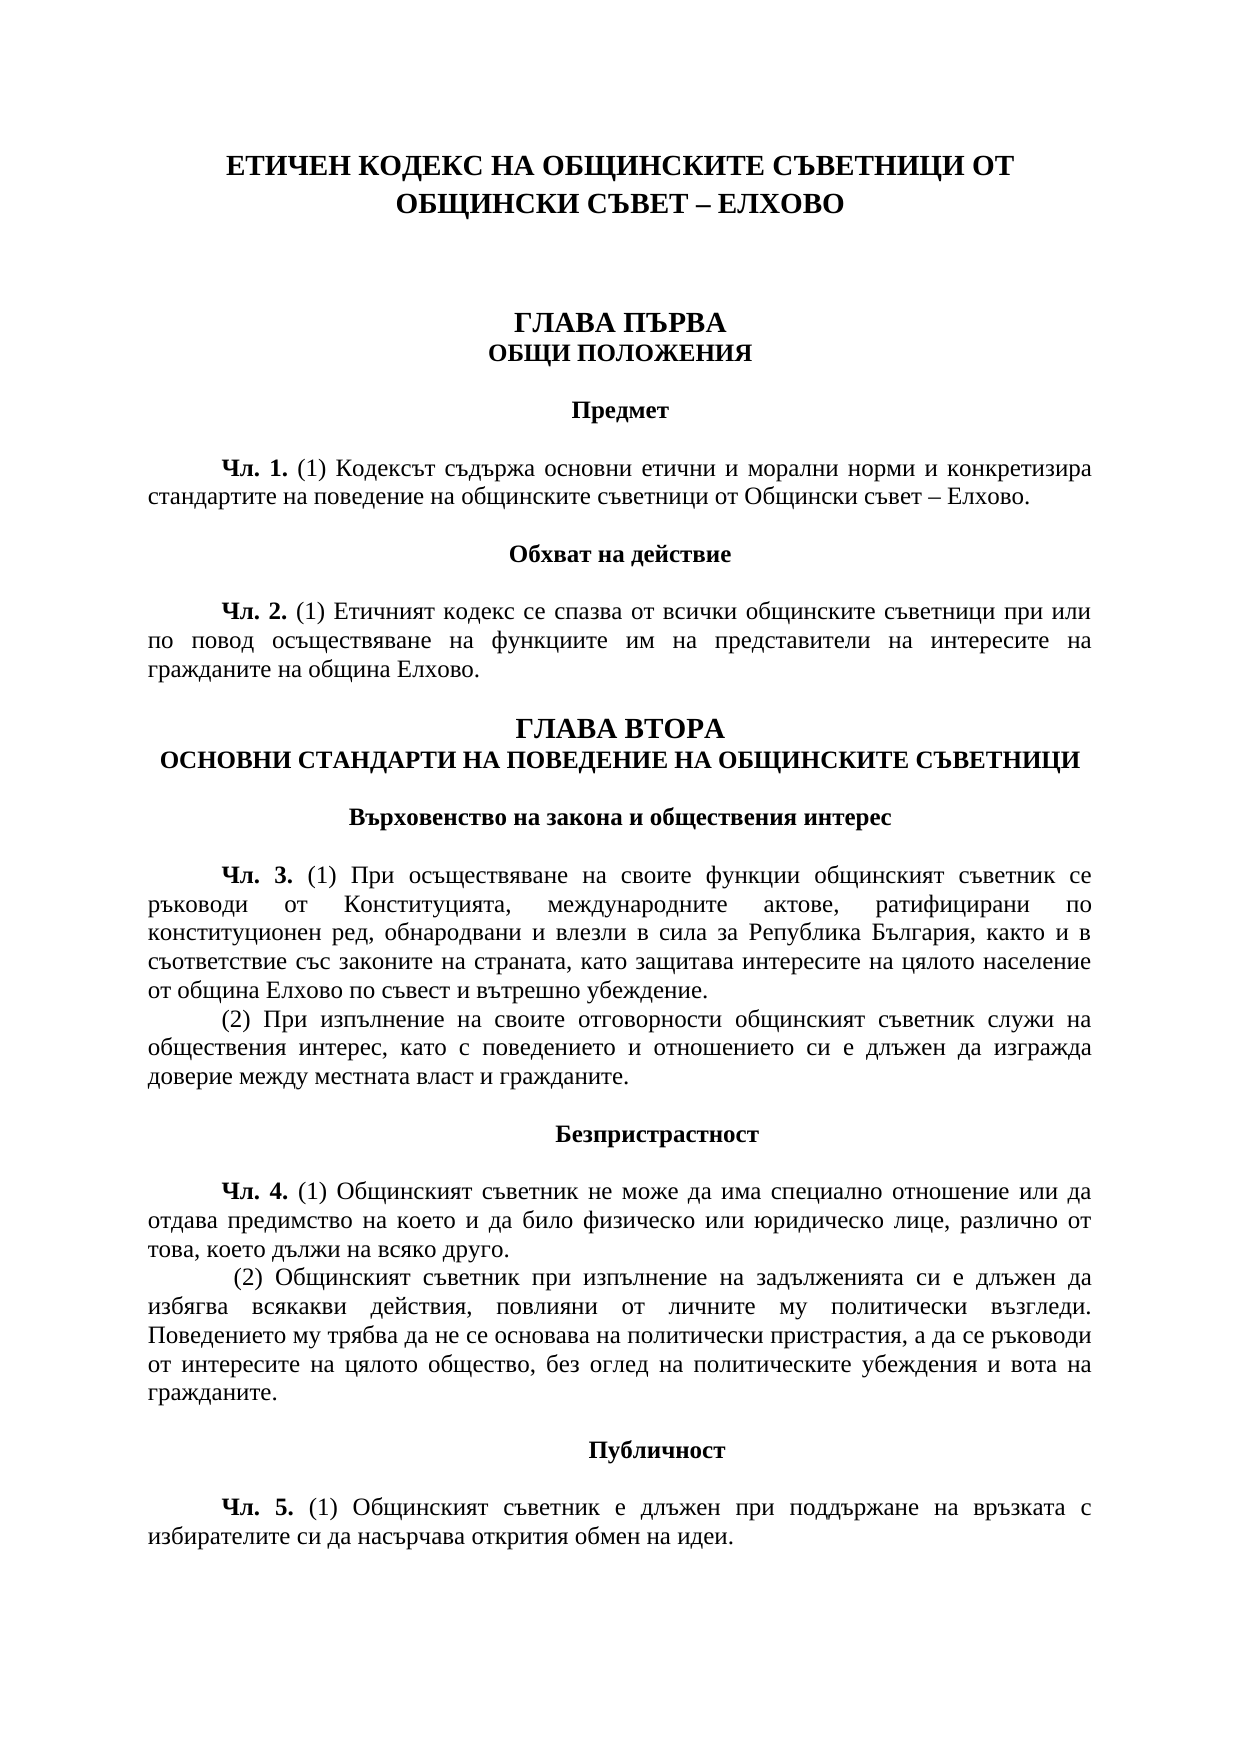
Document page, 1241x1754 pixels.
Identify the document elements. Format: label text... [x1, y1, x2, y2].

text Чл. 4. (1) Общинският съветник не може да има специално отношение или да отдава предимство на което и да било физическо или юридическо лице, различно от това, което дължи на всяко друго. [148, 1176, 1093, 1262]
text Чл. 5. (1) Общинският съветник е длъжен при поддържане на връзката с избирателите си да насърчава открития обмен на идеи. [148, 1492, 1093, 1550]
text Върховенство на закона и обществения интерес [148, 802, 1093, 831]
text Публичност [148, 1435, 1093, 1464]
text Обхват на действие [148, 539, 1093, 568]
text Чл. 1. (1) Кодексът съдържа основни етични и морални норми и конкретизира стандартите на поведение на общинските съветници от Общински съвет – Елхово. [148, 453, 1093, 510]
text ГЛАВА ПЪРВА [148, 305, 1093, 338]
text ОСНОВНИ СТАНДАРТИ НА ПОВЕДЕНИЕ НА ОБЩИНСКИТЕ СЪВЕТНИЦИ [148, 745, 1093, 774]
text Чл. 2. (1) Етичният кодекс се спазва от всички общинските съветници при или по повод осъществяване на функциите им на представители на интересите на гражданите на община Елхово. [148, 596, 1093, 683]
text ОБЩИ ПОЛОЖЕНИЯ [148, 338, 1093, 367]
text Чл. 3. (1) При осъществяване на своите функции общинският съветник се ръководи от Конституцията, международните актове, ратифицирани по конституционен ред, обнародвани и влезли в сила за Република България, както и в съответствие със законите на страната, като защитава интересите на цялото население от община Елхово по съвест и вътрешно убеждение. [148, 860, 1093, 1004]
text ГЛАВА ВТОРА [148, 711, 1093, 745]
text ЕТИЧЕН КОДЕКС НА ОБЩИНСКИТЕ СЪВЕТНИЦИ ОТ ОБЩИНСКИ СЪВЕТ – ЕЛХОВО [148, 148, 1093, 220]
text (2) При изпълнение на своите отговорности общинският съветник служи на обществения интерес, като с поведението и отношението си е длъжен да изгражда доверие между местната власт и гражданите. [148, 1004, 1093, 1090]
text (2) Общинският съветник при изпълнение на задълженията си е длъжен да избягва всякакви действия, повлияни от личните му политически възгледи. Поведението му трябва да не се основава на политически пристрастия, а да се ръководи от интересите на цялото общество, без оглед на политическите убеждения и вота на гражданите. [148, 1262, 1093, 1406]
text Безпристрастност [148, 1119, 1093, 1147]
text Предмет [148, 395, 1093, 424]
